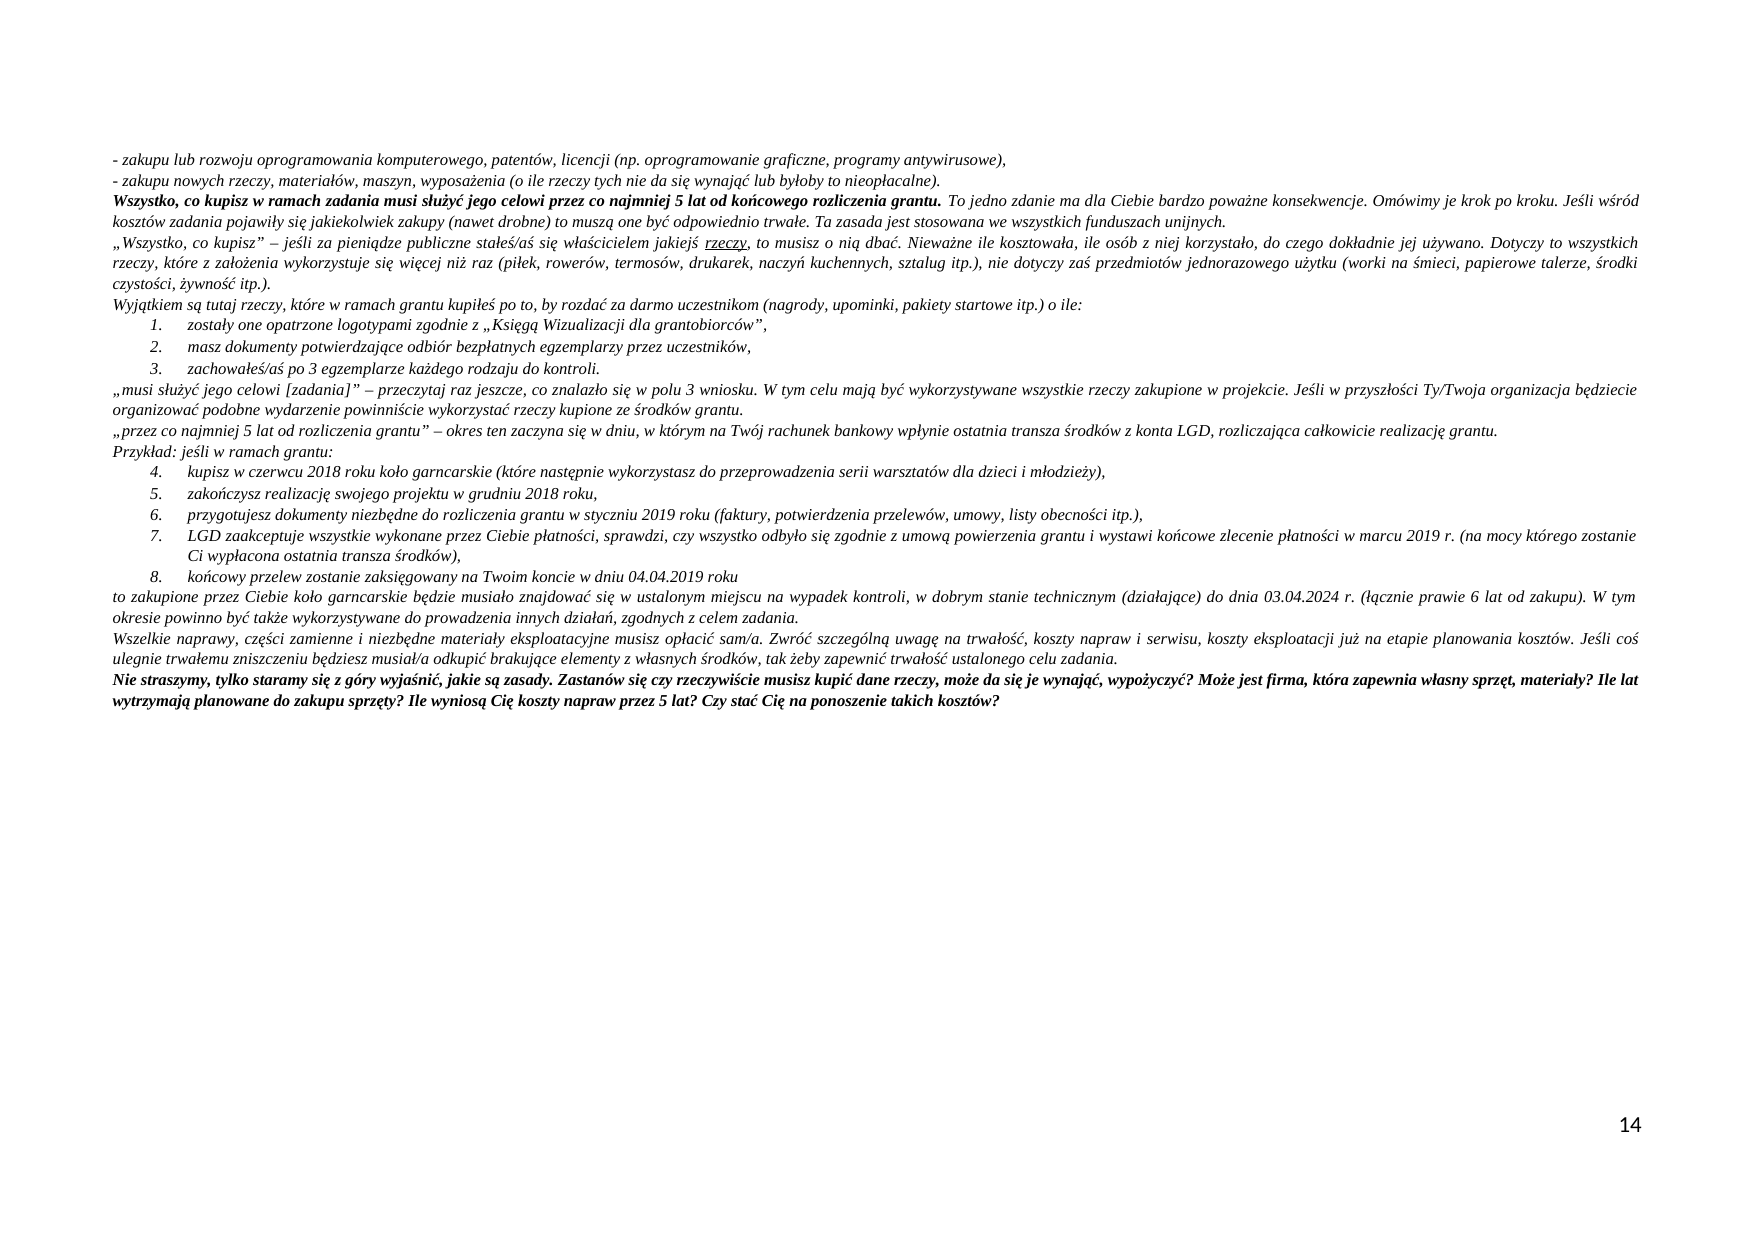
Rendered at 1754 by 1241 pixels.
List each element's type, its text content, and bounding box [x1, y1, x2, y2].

text Przykład: jeśli w ramach grantu: [112, 441, 1641, 461]
text „przez co najmniej 5 lat od rozliczenia grantu” – okres ten zaczyna się w dniu, w którym na Twój rachunek bankowy wpłynie ostatnia transza środków z konta LGD, rozliczająca całkowicie realizację grantu. [112, 421, 1641, 440]
list masz dokumenty potwierdzające odbiór bezpłatnych egzemplarzy przez uczestników, [150, 337, 1641, 356]
text Wszelkie naprawy, części zamienne i niezbędne materiały eksploatacyjne musisz opłacić sam/a. Zwróć szczególną uwagę na trwałość, koszty napraw i serwisu, koszty eksploatacji już na etapie planowania kosztów. Jeśli coś ulegnie trwałemu zniszczeniu będziesz musiał/a odkupić brakujące elementy z własnych środków, tak żeby zapewnić trwałość ustalonego celu zadania. [112, 628, 1641, 668]
text - zakupu nowych rzeczy, materiałów, maszyn, wyposażenia (o ile rzeczy tych nie da się wynająć lub byłoby to nieopłacalne). [112, 171, 1641, 190]
list zostały one opatrzone logotypami zgodnie z „Księgą Wizualizacji dla grantobiorców”, [150, 315, 1641, 334]
text to zakupione przez Ciebie koło garncarskie będzie musiało znajdować się w ustalonym miejscu na wypadek kontroli, w dobrym stanie technicznym (działające) do dnia 03.04.2024 r. (łącznie prawie 6 lat od zakupu). W tym okresie powinno być także wykorzystywane do prowadzenia innych działań, zgodnych z celem zadania. [112, 587, 1641, 627]
list końcowy przelew zostanie zaksięgowany na Twoim koncie w dniu 04.04.2019 roku [150, 567, 1641, 586]
text Wszystko, co kupisz w ramach zadania musi służyć jego celowi przez co najmniej 5 lat od końcowego rozliczenia grantu. To jedno zdanie ma dla Ciebie bardzo poważne konsekwencje. Omówimy je krok po kroku. Jeśli wśród kosztów zadania pojawiły się jakiekolwiek zakupy (nawet drobne) to muszą one być odpowiednio trwałe. Ta zasada jest stosowana we wszystkich funduszach unijnych. [112, 191, 1641, 231]
text Wyjątkiem są tutaj rzeczy, które w ramach grantu kupiłeś po to, by rozdać za darmo uczestnikom (nagrody, upominki, pakiety startowe itp.) o ile: [112, 294, 1641, 313]
list przygotujesz dokumenty niezbędne do rozliczenia grantu w styczniu 2019 roku (faktury, potwierdzenia przelewów, umowy, listy obecności itp.), [150, 505, 1641, 524]
text - zakupu lub rozwoju oprogramowania komputerowego, patentów, licencji (np. oprogramowanie graficzne, programy antywirusowe), [112, 150, 1641, 169]
list kupisz w czerwcu 2018 roku koło garncarskie (które następnie wykorzystasz do przeprowadzenia serii warsztatów dla dzieci i młodzieży), [150, 462, 1641, 481]
text „musi służyć jego celowi [zadania]” – przeczytaj raz jeszcze, co znalazło się w polu 3 wniosku. W tym celu mają być wykorzystywane wszystkie rzeczy zakupione w projekcie. Jeśli w przyszłości Ty/Twoja organizacja będziecie organizować podobne wydarzenie powinniście wykorzystać rzeczy kupione ze środków grantu. [112, 379, 1641, 419]
list LGD zaakceptuje wszystkie wykonane przez Ciebie płatności, sprawdzi, czy wszystko odbyło się zgodnie z umową powierzenia grantu i wystawi końcowe zlecenie płatności w marcu 2019 r. (na mocy którego zostanie Ci wypłacona ostatnia transza środków), [150, 525, 1641, 565]
list zachowałeś/aś po 3 egzemplarze każdego rodzaju do kontroli. [150, 359, 1641, 378]
text „Wszystko, co kupisz” – jeśli za pieniądze publiczne stałeś/aś się właścicielem jakiejś rzeczy, to musisz o nią dbać. Nieważne ile kosztowała, ile osób z niej korzystało, do czego dokładnie jej używano. Dotyczy to wszystkich rzeczy, które z założenia wykorzystuje się więcej niż raz (piłek, rowerów, termosów, drukarek, naczyń kuchennych, sztalug itp.), nie dotyczy zaś przedmiotów jednorazowego użytku (worki na śmieci, papierowe talerze, środki czystości, żywność itp.). [112, 232, 1641, 293]
text Nie straszymy, tylko staramy się z góry wyjaśnić, jakie są zasady. Zastanów się czy rzeczywiście musisz kupić dane rzeczy, może da się je wynająć, wypożyczyć? Może jest firma, która zapewnia własny sprzęt, materiały? Ile lat wytrzymają planowane do zakupu sprzęty? Ile wyniosą Cię koszty napraw przez 5 lat? Czy stać Cię na ponoszenie takich kosztów? [112, 670, 1641, 709]
list zakończysz realizację swojego projektu w grudniu 2018 roku, [150, 484, 1641, 503]
